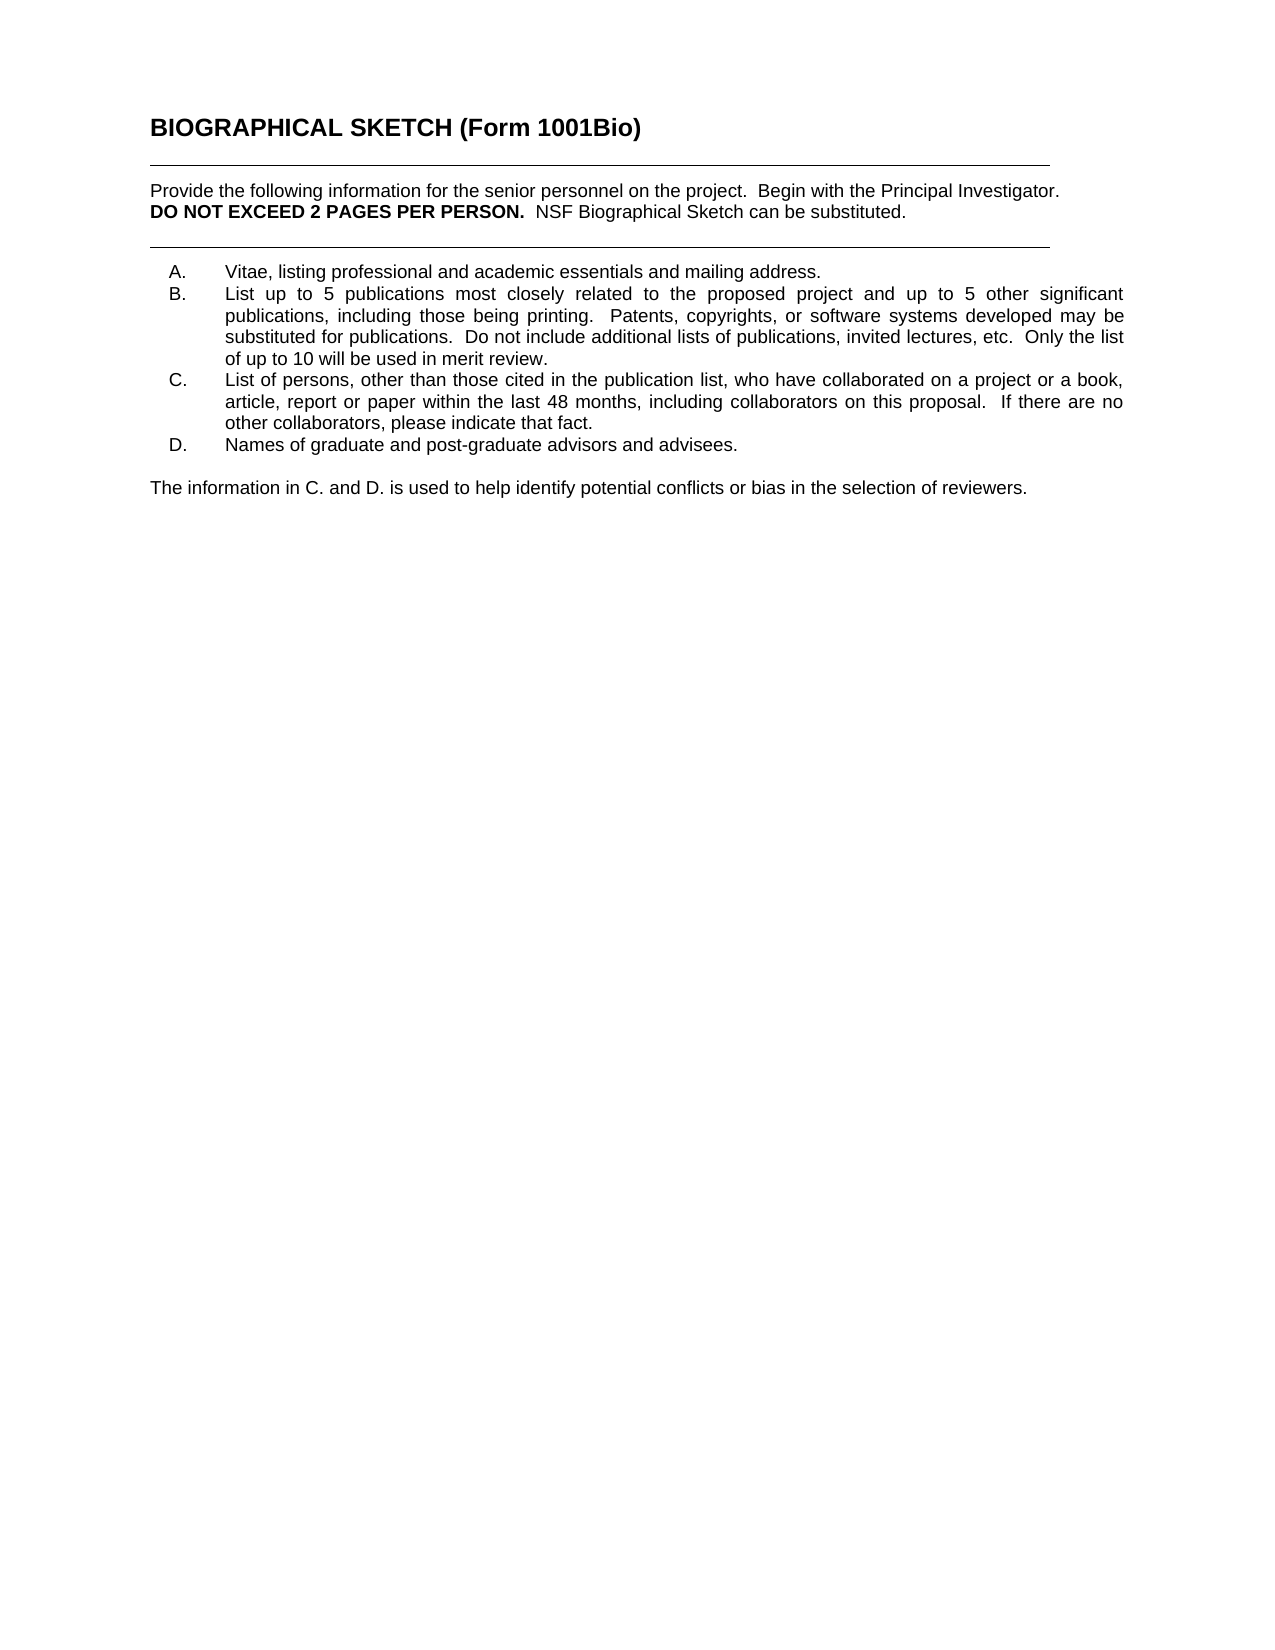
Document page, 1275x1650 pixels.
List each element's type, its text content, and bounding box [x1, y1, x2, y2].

text DO NOT EXCEED 2 PAGES PER PERSON. NSF Biographical Sketch can be substituted. [150, 201, 1125, 223]
text B. List up to 5 publications most closely related to the proposed project and up to 5 other significant publications, including those being printing. Patents, copyrights, or software systems developed may be substituted for publications. Do not include additional lists of publications, invited lectures, etc. Only the list of up to 10 will be used in merit review. [150, 283, 1125, 369]
text A. Vitae, listing professional and academic essentials and mailing address. [150, 261, 1125, 283]
text The information in C. and D. is used to help identify potential conflicts or bias in the selection of reviewers. [150, 477, 1125, 498]
text C. List of persons, other than those cited in the publication list, who have collaborated on a project or a book, article, report or paper within the last 48 months, including collaborators on this proposal. If there are no other collaborators, please indicate that fact. [150, 369, 1125, 434]
text D. Names of graduate and post-graduate advisors and advisees. [150, 434, 1125, 455]
text BIOGRAPHICAL SKETCH (Form 1001Bio) [150, 112, 1125, 141]
text Provide the following information for the senior personnel on the project. Begin with the Principal Investigator. [150, 180, 1125, 201]
